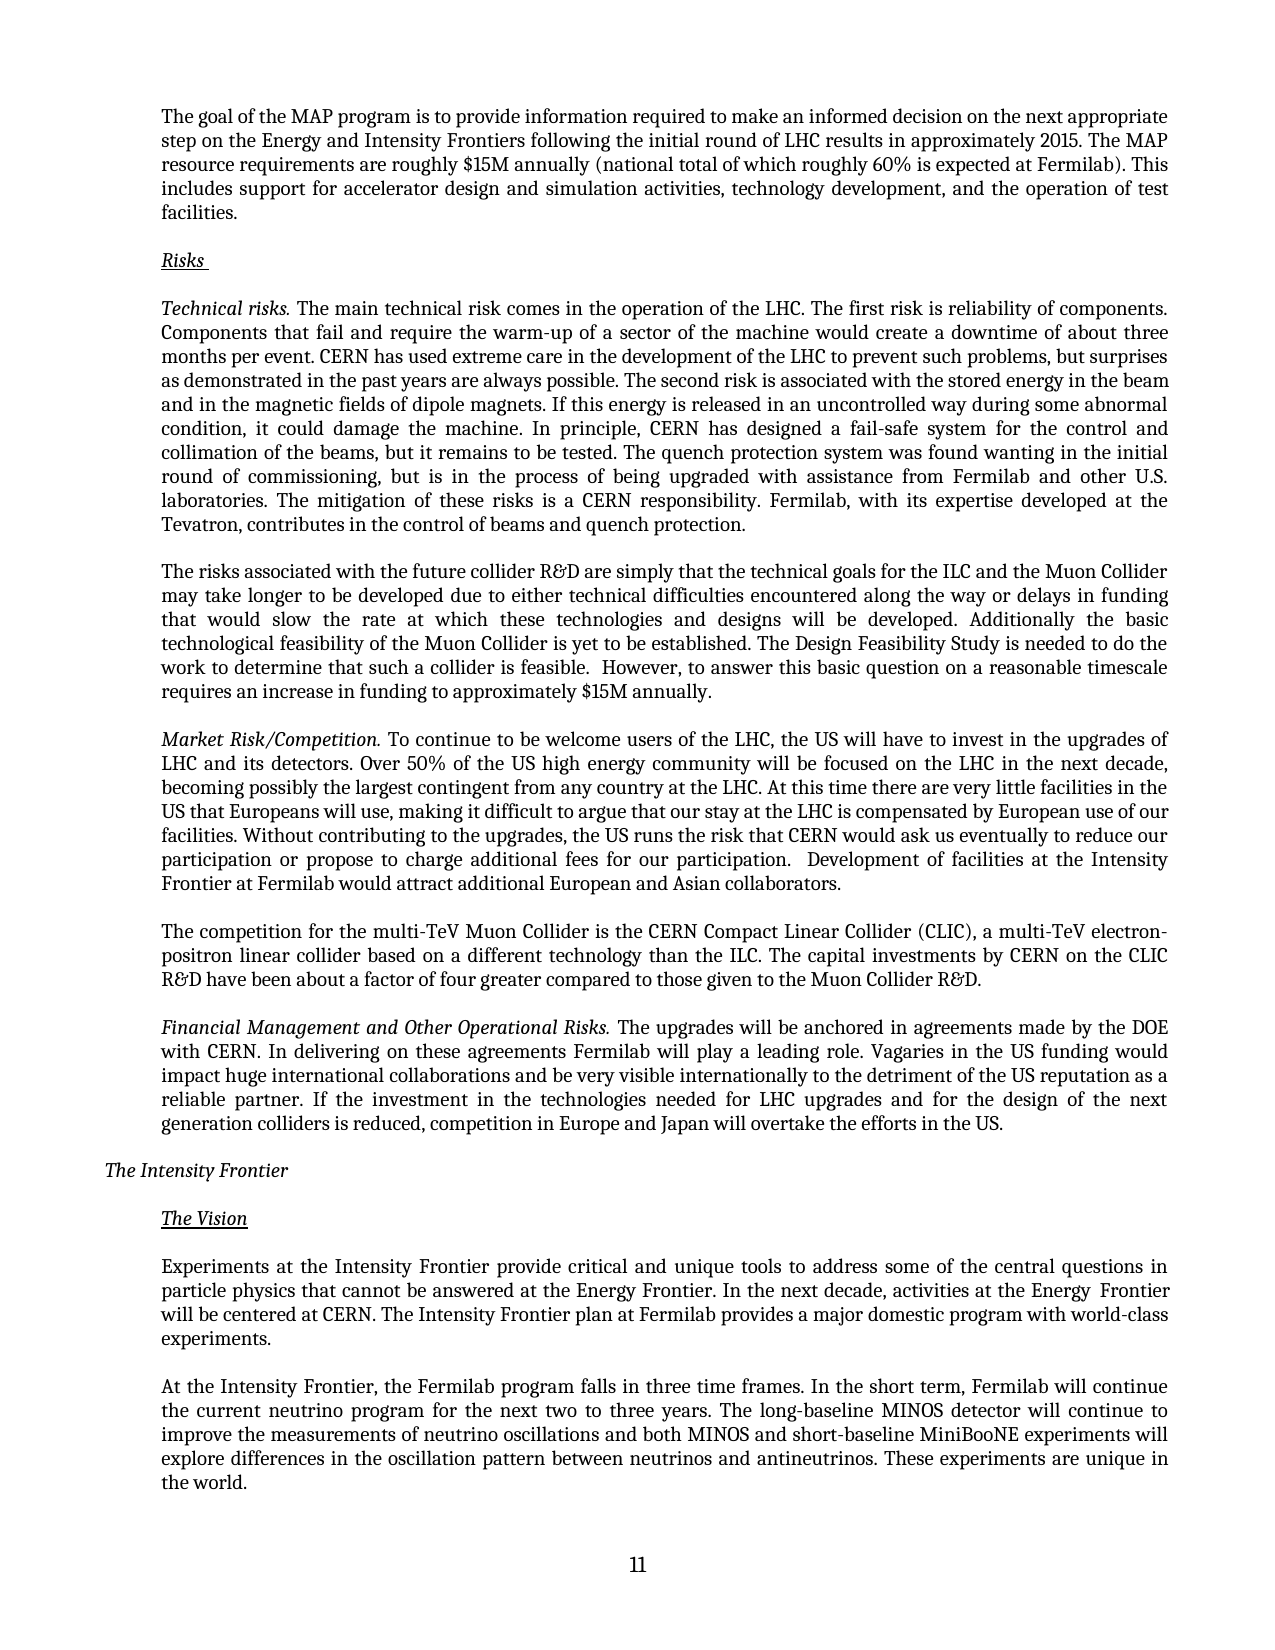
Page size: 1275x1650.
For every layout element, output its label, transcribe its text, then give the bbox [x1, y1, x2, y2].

text Financial Management and Other Operational Risks. The upgrades will be anchored in agreements made by the DOE with CERN. In delivering on these agreements Fermilab will play a leading role. Vagaries in the US funding would impact huge international collaborations and be very visible internationally to the detriment of the US reputation as a reliable partner. If the investment in the technologies needed for LHC upgrades and for the design of the next generation colliders is reduced, competition in Europe and Japan will overtake the efforts in the US. [161, 1015, 1170, 1135]
text Technical risks. The main technical risk comes in the operation of the LHC. The first risk is reliability of components. Components that fail and require the warm-up of a sector of the machine would create a downtime of about three months per event. CERN has used extreme care in the development of the LHC to prevent such problems, but surprises as demonstrated in the past years are always possible. The second risk is associated with the stored energy in the beam and in the magnetic fields of dipole magnets. If this energy is released in an uncontrolled way during some abnormal condition, it could damage the machine. In principle, CERN has designed a fail-safe system for the control and collimation of the beams, but it remains to be tested. The quench protection system was found wanting in the initial round of commissioning, but is in the process of being upgraded with assistance from Fermilab and other U.S. laboratories. The mitigation of these risks is a CERN responsibility. Fermilab, with its expertise developed at the Tevatron, contributes in the control of beams and quench protection. [161, 297, 1170, 536]
text The competition for the multi-TeV Muon Collider is the CERN Compact Linear Collider (CLIC), a multi-TeV electron-positron linear collider based on a different technology than the ILC. The capital investments by CERN on the CLIC R&D have been about a factor of four greater compared to those given to the Muon Collider R&D. [161, 919, 1170, 991]
text The Intensity Frontier [105, 1159, 1170, 1183]
text The Vision [161, 1207, 1170, 1231]
text The goal of the MAP program is to provide information required to make an informed decision on the next appropriate step on the Energy and Intensity Frontiers following the initial round of LHC results in approximately 2015. The MAP resource requirements are roughly $15M annually (national total of which roughly 60% is expected at Fermilab). This includes support for accelerator design and simulation activities, technology development, and the operation of test facilities. [161, 105, 1170, 225]
text Market Risk/Competition. To continue to be welcome users of the LHC, the US will have to invest in the upgrades of LHC and its detectors. Over 50% of the US high energy community will be focused on the LHC in the next decade, becoming possibly the largest contingent from any country at the LHC. At this time there are very little facilities in the US that Europeans will use, making it difficult to argue that our stay at the LHC is compensated by European use of our facilities. Without contributing to the upgrades, the US runs the risk that CERN would ask us eventually to reduce our participation or propose to charge additional fees for our participation. Development of facilities at the Intensity Frontier at Fermilab would attract additional European and Asian collaborators. [161, 728, 1170, 896]
text The risks associated with the future collider R&D are simply that the technical goals for the ILC and the Muon Collider may take longer to be developed due to either technical difficulties encountered along the way or delays in funding that would slow the rate at which these technologies and designs will be developed. Additionally the basic technological feasibility of the Muon Collider is yet to be established. The Design Feasibility Study is needed to do the work to determine that such a collider is feasible. However, to answer this basic question on a reasonable timescale requires an increase in funding to approximately $15M annually. [161, 560, 1170, 704]
text Risks [161, 249, 1170, 273]
text At the Intensity Frontier, the Fermilab program falls in three time frames. In the short term, Fermilab will continue the current neutrino program for the next two to three years. The long-baseline MINOS detector will continue to improve the measurements of neutrino oscillations and both MINOS and short-baseline MiniBooNE experiments will explore differences in the oscillation pattern between neutrinos and antineutrinos. These experiments are unique in the world. [161, 1375, 1170, 1494]
text Experiments at the Intensity Frontier provide critical and unique tools to address some of the central questions in particle physics that cannot be answered at the Energy Frontier. In the next decade, activities at the Energy Frontier will be centered at CERN. The Intensity Frontier plan at Fermilab provides a major domestic program with world-class experiments. [161, 1255, 1170, 1351]
